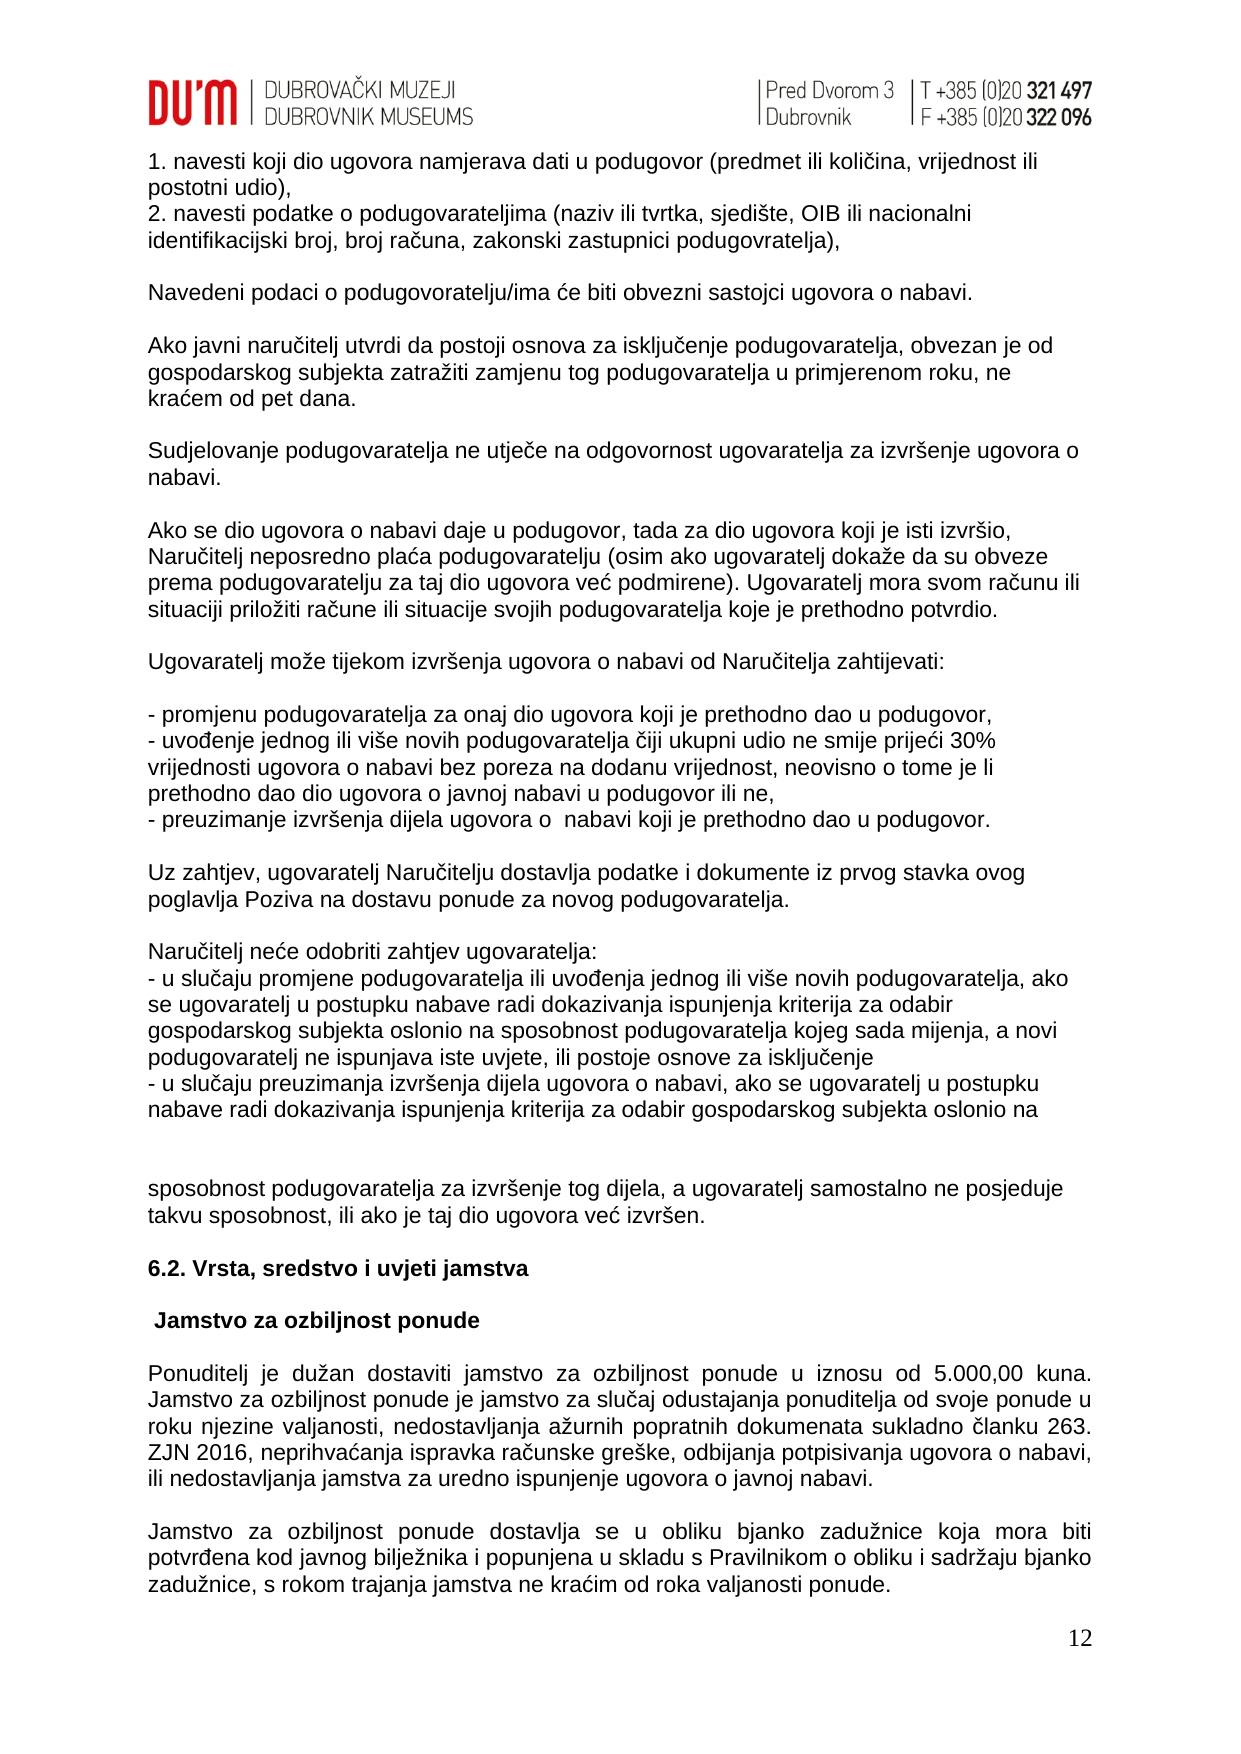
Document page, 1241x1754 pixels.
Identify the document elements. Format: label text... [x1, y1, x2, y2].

text Navedeni podaci o podugovoratelju/ima će biti obvezni sastojci ugovora o nabavi. [148, 279, 1093, 306]
text - uvođenje jednog ili više novih podugovaratelja čiji ukupni udio ne smije prijeći 30% vrijednosti ugovora o nabavi bez poreza na dodanu vrijednost, neovisno o tome je li prethodno dao dio ugovora o javnoj nabavi u podugovor ili ne, [148, 727, 1093, 806]
text 2. navesti podatke o podugovarateljima (naziv ili tvrtka, sjedište, OIB ili nacionalni identifikacijski broj, broj računa, zakonski zastupnici podugovratelja), [148, 200, 1093, 253]
text - promjenu podugovaratelja za onaj dio ugovora koji je prethodno dao u podugovor, [148, 701, 1093, 727]
text Uz zahtjev, ugovaratelj Naručitelju dostavlja podatke i dokumente iz prvog stavka ovog poglavlja Poziva na dostavu ponude za novog podugovaratelja. [148, 859, 1093, 912]
text Ponuditelj je dužan dostaviti jamstvo za ozbiljnost ponude u iznosu od 5.000,00 kuna. Jamstvo za ozbiljnost ponude je jamstvo za slučaj odustajanja ponuditelja od svoje ponude u roku njezine valjanosti, nedostavljanja ažurnih popratnih dokumenata sukladno članku 263. ZJN 2016, neprihvaćanja ispravka računske greške, odbijanja potpisivanja ugovora o nabavi, ili nedostavljanja jamstva za uredno ispunjenje ugovora o javnoj nabavi. [148, 1360, 1093, 1492]
text sposobnost podugovaratelja za izvršenje tog dijela, a ugovaratelj samostalno ne posjeduje takvu sposobnost, ili ako je taj dio ugovora već izvršen. [148, 1175, 1093, 1228]
text Ugovaratelj može tijekom izvršenja ugovora o nabavi od Naručitelja zahtijevati: [148, 648, 1093, 675]
text Jamstvo za ozbiljnost ponude dostavlja se u obliku bjanko zadužnice koja mora biti potvrđena kod javnog bilježnika i popunjena u skladu s Pravilnikom o obliku i sadržaju bjanko zadužnice, s rokom trajanja jamstva ne kraćim od roka valjanosti ponude. [148, 1518, 1093, 1597]
text Naručitelj neće odobriti zahtjev ugovaratelja: [148, 938, 1093, 964]
text Sudjelovanje podugovaratelja ne utječe na odgovornost ugovaratelja za izvršenje ugovora o nabavi. [148, 437, 1093, 490]
text Ako javni naručitelj utvrdi da postoji osnova za isključenje podugovaratelja, obvezan je od gospodarskog subjekta zatražiti zamjenu tog podugovaratelja u primjerenom roku, ne kraćem od pet dana. [148, 332, 1093, 411]
picture [147, 73, 1093, 127]
text Ako se dio ugovora o nabavi daje u podugovor, tada za dio ugovora koji je isti izvršio, Naručitelj neposredno plaća podugovaratelju (osim ako ugovaratelj dokaže da su obveze prema podugovaratelju za taj dio ugovora već podmirene). Ugovaratelj mora svom računu ili situaciji priložiti račune ili situacije svojih podugovaratelja koje je prethodno potvrdio. [148, 517, 1093, 622]
text - u slučaju preuzimanja izvršenja dijela ugovora o nabavi, ako se ugovaratelj u postupku nabave radi dokazivanja ispunjenja kriterija za odabir gospodarskog subjekta oslonio na [148, 1070, 1093, 1123]
text Jamstvo za ozbiljnost ponude [148, 1307, 1093, 1333]
text 6.2. Vrsta, sredstvo i uvjeti jamstva [148, 1254, 1093, 1281]
text - u slučaju promjene podugovaratelja ili uvođenja jednog ili više novih podugovaratelja, ako se ugovaratelj u postupku nabave radi dokazivanja ispunjenja kriterija za odabir gospodarskog subjekta oslonio na sposobnost podugovaratelja kojeg sada mijenja, a novi podugovaratelj ne ispunjava iste uvjete, ili postoje osnove za isključenje [148, 964, 1093, 1070]
text 1. navesti koji dio ugovora namjerava dati u podugovor (predmet ili količina, vrijednost ili postotni udio), [148, 148, 1093, 200]
text - preuzimanje izvršenja dijela ugovora o nabavi koji je prethodno dao u podugovor. [148, 806, 1093, 833]
